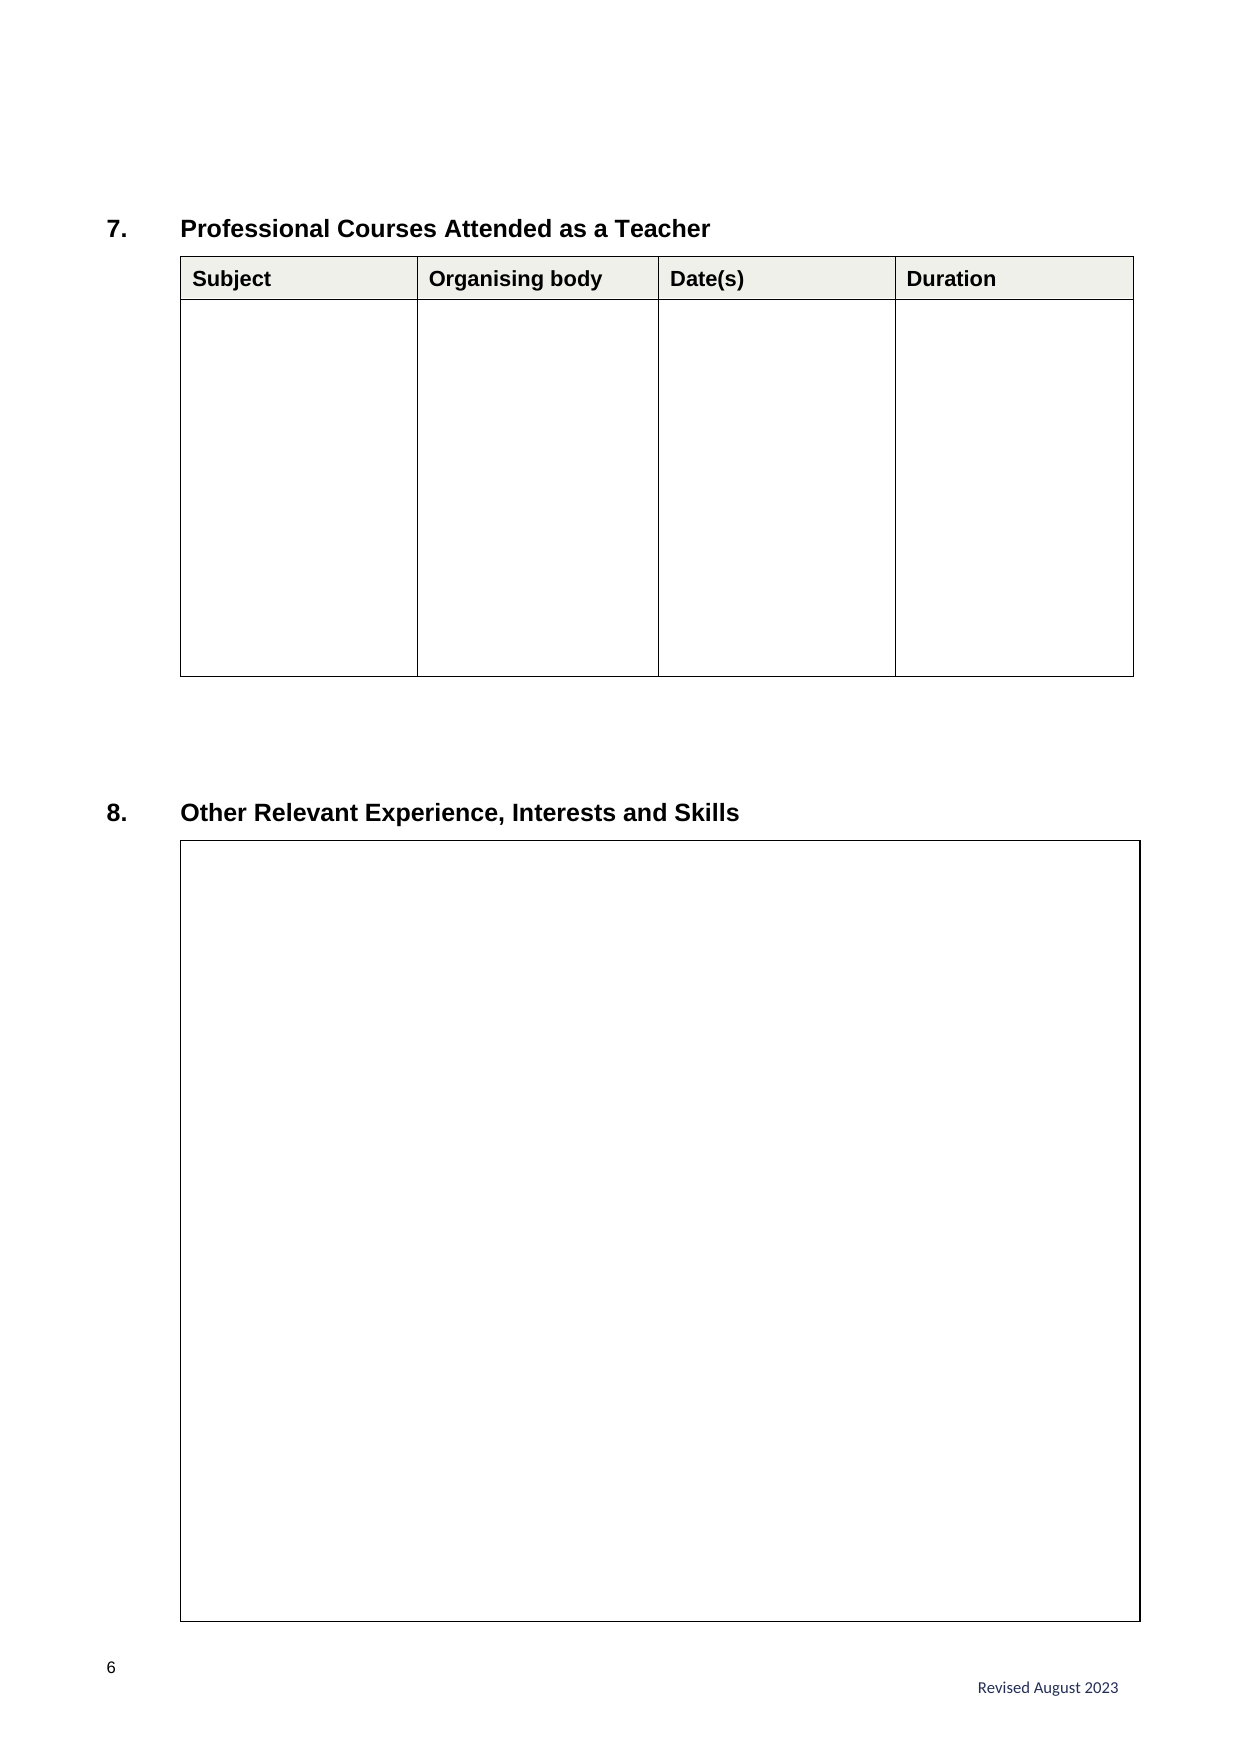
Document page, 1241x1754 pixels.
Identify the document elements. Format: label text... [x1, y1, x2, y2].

table_header Date(s) [659, 257, 895, 298]
subtitle Other Relevant Experience, Interests and Skills [106, 798, 1134, 827]
table_header Duration [896, 257, 1133, 298]
table_cell [418, 300, 658, 676]
table_cell [659, 300, 895, 676]
table_header [181, 841, 1139, 1621]
table_header Subject [181, 257, 417, 298]
subtitle Professional Courses Attended as a Teacher [106, 214, 1134, 243]
table_header Organising body [418, 257, 658, 298]
table_cell [181, 300, 417, 676]
table_cell [896, 300, 1133, 676]
